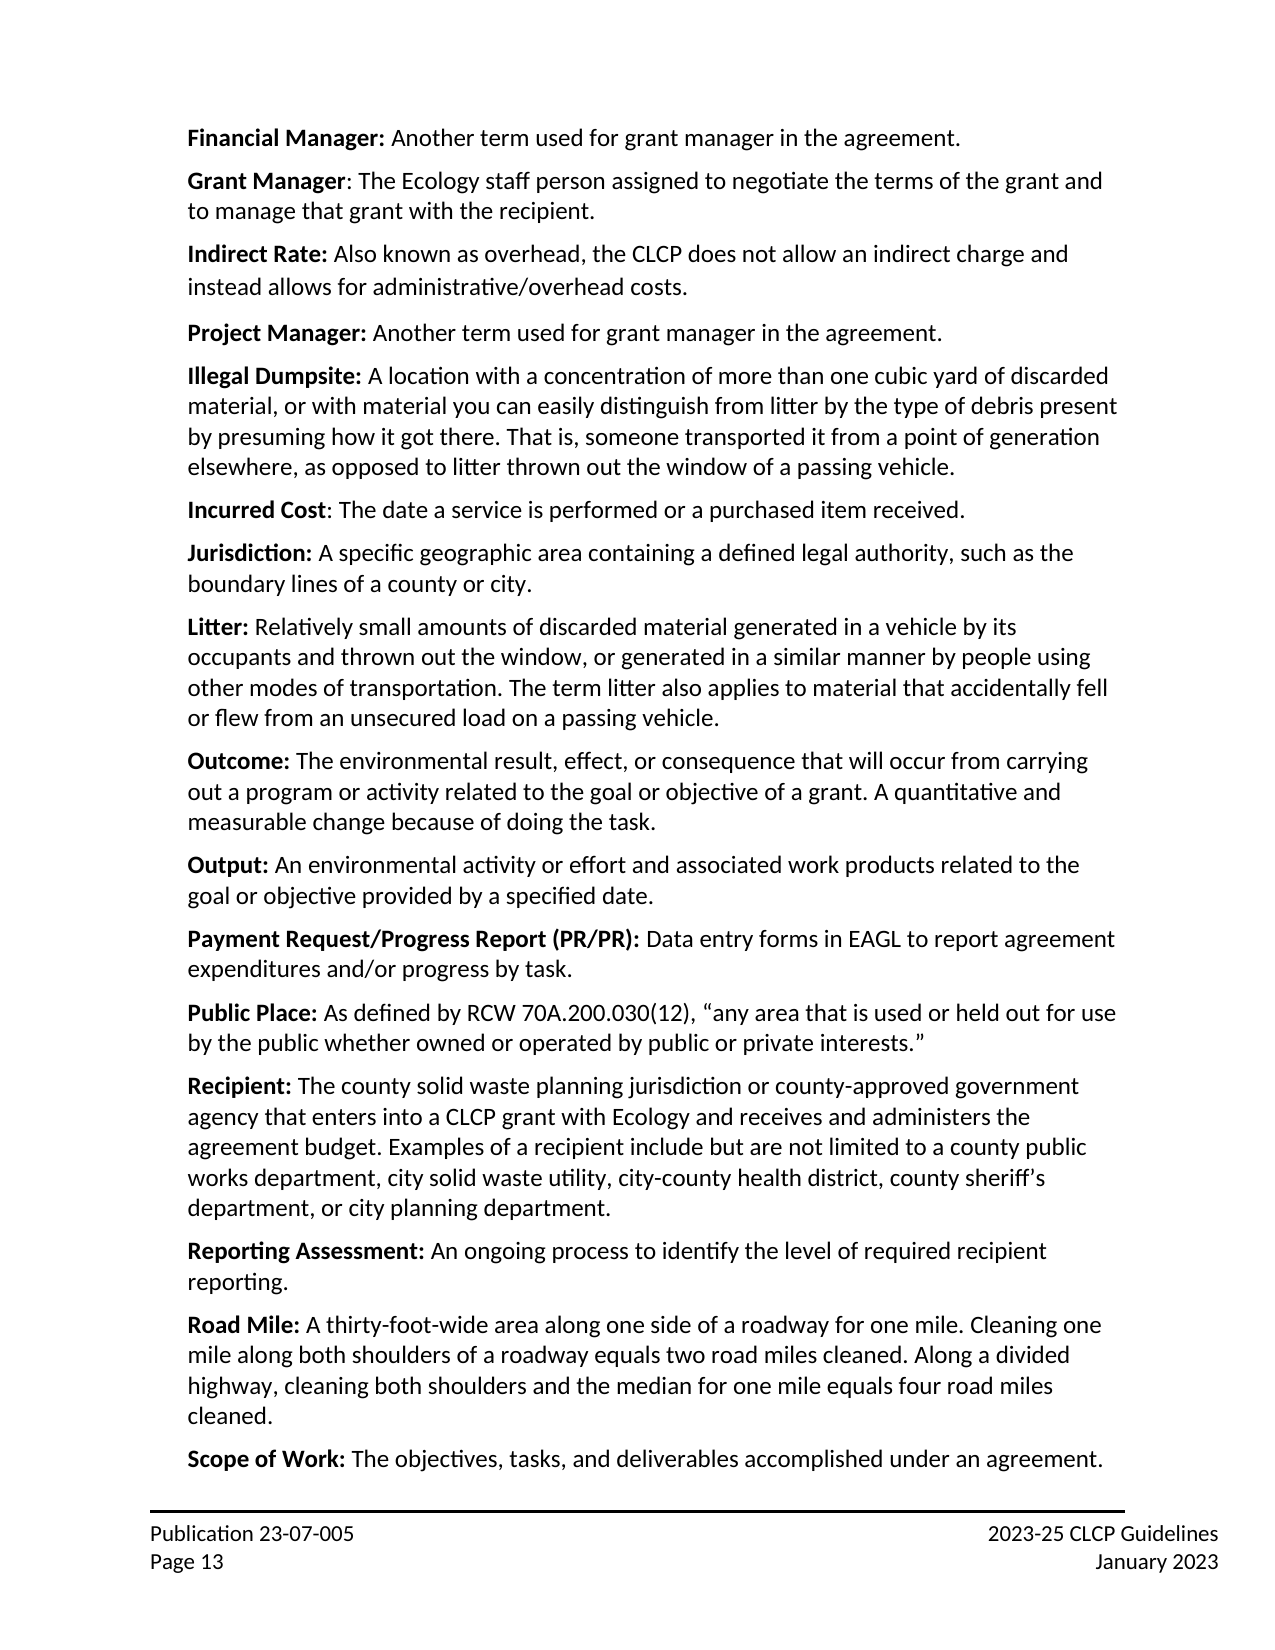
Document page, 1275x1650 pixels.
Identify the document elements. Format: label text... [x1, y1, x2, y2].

text Road Mile: A thirty-foot-wide area along one side of a roadway for one mile. Cleaning one mile along both shoulders of a roadway equals two road miles cleaned. Along a divided highway, cleaning both shoulders and the median for one mile equals four road miles cleaned. [187, 1309, 1125, 1431]
text Incurred Cost: The date a service is performed or a purchased item received. [187, 494, 1125, 525]
text Grant Manager: The Ecology staff person assigned to negotiate the terms of the grant and to manage that grant with the recipient. [187, 165, 1125, 226]
text Financial Manager: Another term used for grant manager in the agreement. [187, 122, 1125, 152]
text Recipient: The county solid waste planning jurisdiction or county-approved government agency that enters into a CLCP grant with Ecology and receives and administers the agreement budget. Examples of a recipient include but are not limited to a county public works department, city solid waste utility, city-county health district, county sheriff’s department, or city planning department. [187, 1070, 1125, 1223]
text Illegal Dumpsite: A location with a concentration of more than one cubic yard of discarded material, or with material you can easily distinguish from litter by the type of debris present by presuming how it got there. That is, someone transported it from a point of generation elsewhere, as opposed to litter thrown out the window of a passing vehicle. [187, 360, 1125, 482]
text Payment Request/Progress Report (PR/PR): Data entry forms in EAGL to report agreement expenditures and/or progress by task. [187, 923, 1125, 984]
text Public Place: As defined by RCW 70A.200.030(12), “any area that is used or held out for use by the public whether owned or operated by public or private interests.” [187, 997, 1125, 1058]
text Outcome: The environmental result, effect, or consequence that will occur from carrying out a program or activity related to the goal or objective of a grant. A quantitative and measurable change because of doing the task. [187, 746, 1125, 837]
text Output: An environmental activity or effort and associated work products related to the goal or objective provided by a specified date. [187, 849, 1125, 911]
list Indirect Rate: Also known as overhead, the CLCP does not allow an indirect charge and instead allows for administrative/overhead costs. [187, 238, 1125, 302]
text Jurisdiction: A specific geographic area containing a defined legal authority, such as the boundary lines of a county or city. [187, 537, 1125, 598]
text Scope of Work: The objectives, tasks, and deliverables accomplished under an agreement. [187, 1443, 1125, 1474]
text Reporting Assessment: An ongoing process to identify the level of required recipient reporting. [187, 1235, 1125, 1296]
text Litter: Relatively small amounts of discarded material generated in a vehicle by its occupants and thrown out the window, or generated in a similar manner by people using other modes of transportation. The term litter also applies to material that accidentally fell or flew from an unsecured load on a passing vehicle. [187, 611, 1125, 733]
text Project Manager: Another term used for grant manager in the agreement. [187, 317, 1125, 347]
